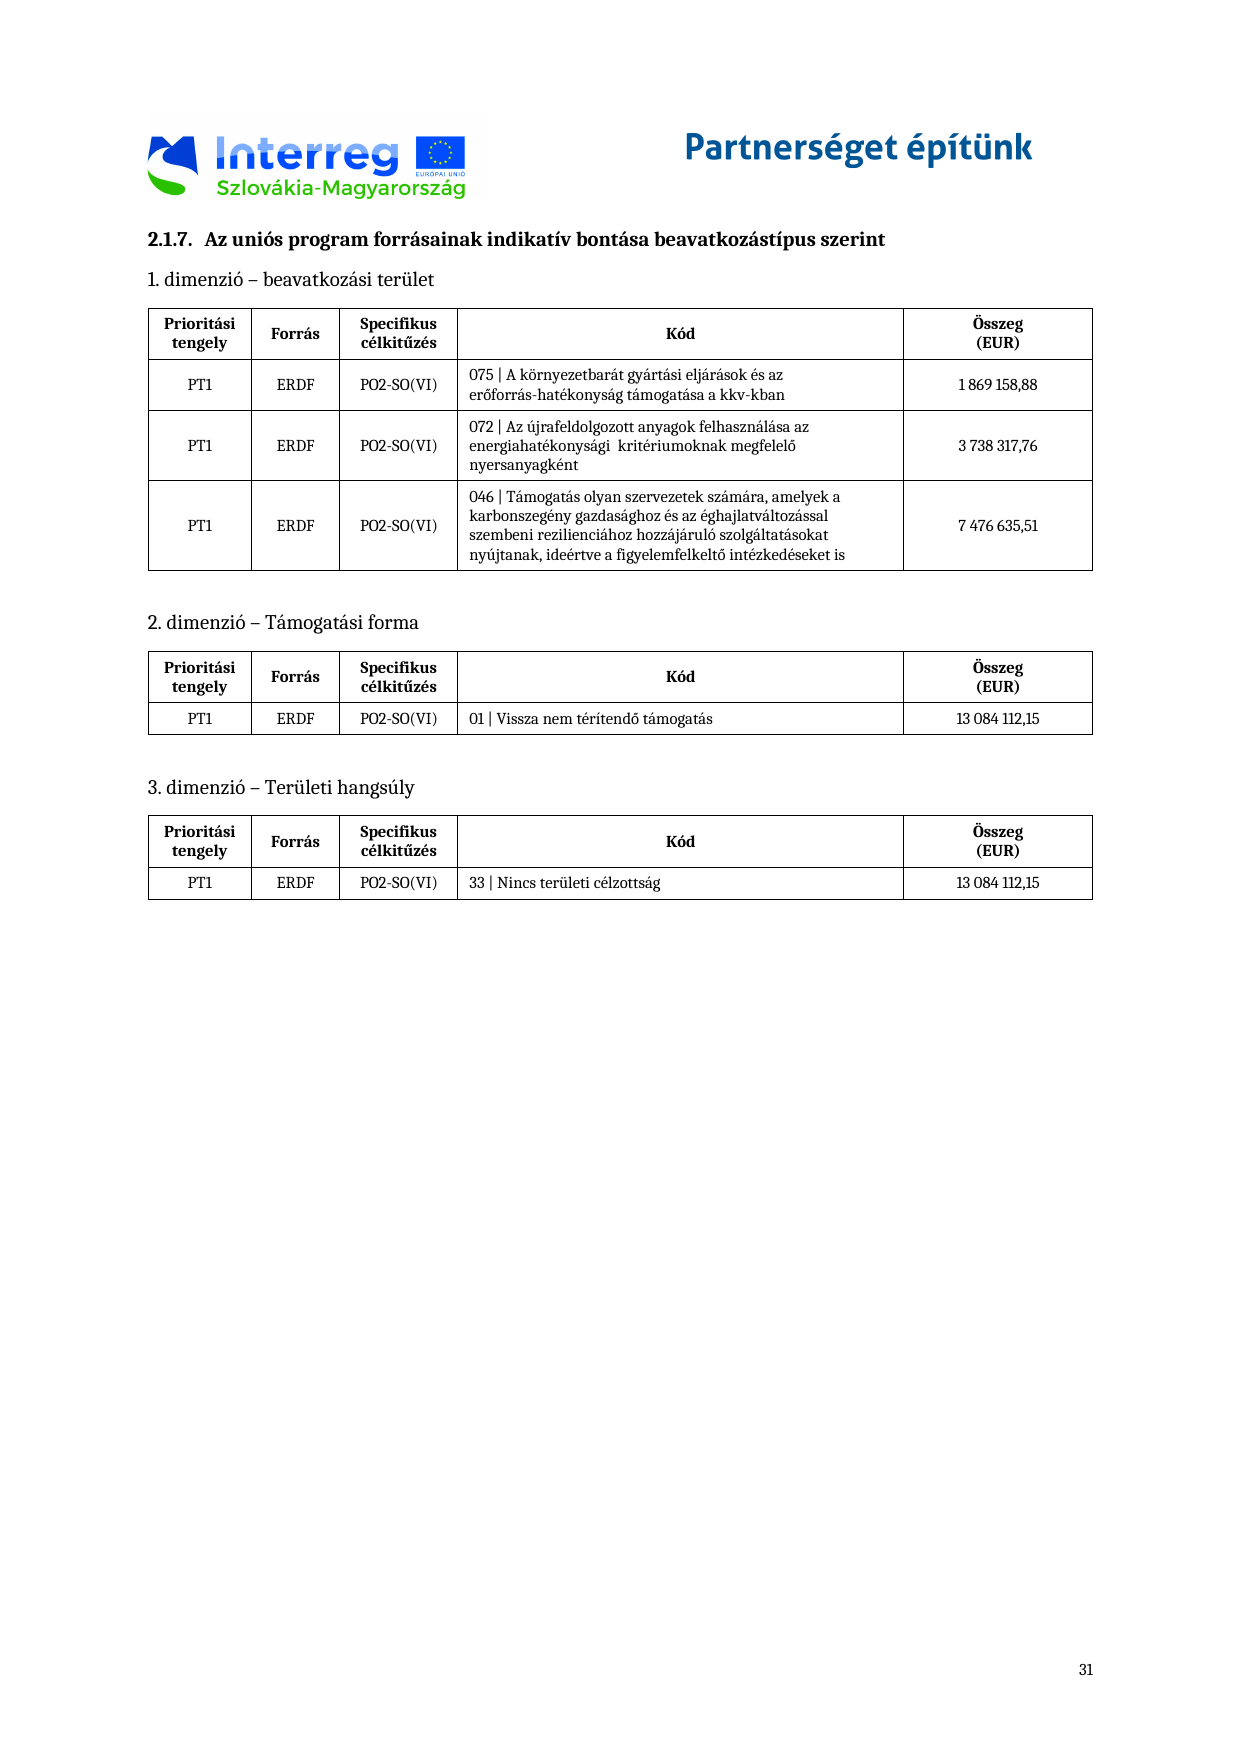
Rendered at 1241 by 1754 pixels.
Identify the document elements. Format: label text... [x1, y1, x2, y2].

table_header Prioritási tengely [149, 652, 251, 702]
text 3. dimenzió – Területi hangsúly [148, 775, 1092, 799]
text 2. dimenzió – Támogatási forma [148, 611, 1092, 635]
table_cell PO2-SO(VI) [340, 481, 457, 570]
table_cell 13 084 112,15 [904, 868, 1092, 899]
table_cell ERDF [252, 411, 339, 480]
table_cell ERDF [252, 868, 339, 899]
table_cell 1 869 158,88 [904, 360, 1092, 410]
text 1. dimenzió – beavatkozási terület [148, 267, 1092, 291]
table_cell PT1 [149, 868, 251, 899]
table_header Prioritási tengely [149, 309, 251, 359]
table_header Prioritási tengely [149, 816, 251, 867]
table_cell 01 | Vissza nem térítendő támogatás [458, 703, 903, 734]
table_header Specifikus célkitűzés [340, 652, 457, 702]
table_cell PO2-SO(VI) [340, 868, 457, 899]
table_header Kód [458, 309, 903, 359]
table_cell 7 476 635,51 [904, 481, 1092, 570]
table_cell PO2-SO(VI) [340, 411, 457, 480]
table_cell PT1 [149, 360, 251, 410]
table_cell ERDF [252, 703, 339, 734]
picture [147, 112, 489, 199]
table_cell 33 | Nincs területi célzottság [458, 868, 903, 899]
table_cell PT1 [149, 411, 251, 480]
table_cell PT1 [149, 481, 251, 570]
table_cell PO2-SO(VI) [340, 360, 457, 410]
table_header Specifikus célkitűzés [340, 309, 457, 359]
table_header Specifikus célkitűzés [340, 816, 457, 867]
table_cell 13 084 112,15 [904, 703, 1092, 734]
table_header Összeg (EUR) [904, 309, 1092, 359]
table_header Kód [458, 816, 903, 867]
table_cell 072 | Az újrafeldolgozott anyagok felhasználása az energiahatékonysági kritériumoknak megfelelő nyersanyagként [458, 411, 903, 480]
table_header Összeg (EUR) [904, 652, 1092, 702]
table_header Forrás [252, 652, 339, 702]
table_cell 3 738 317,76 [904, 411, 1092, 480]
table_header Forrás [252, 309, 339, 359]
table_cell 046 | Támogatás olyan szervezetek számára, amelyek a karbonszegény gazdasághoz és az éghajlatváltozással szembeni rezilienciához hozzájáruló szolgáltatásokat nyújtanak, ideértve a figyelemfelkeltő intézkedéseket is [458, 481, 903, 570]
table_cell PO2-SO(VI) [340, 703, 457, 734]
table_header Forrás [252, 816, 339, 867]
picture [627, 102, 1093, 199]
table_cell PT1 [149, 703, 251, 734]
subtitle Az uniós program forrásainak indikatív bontása beavatkozástípus szerint [148, 227, 1092, 251]
table_header Összeg (EUR) [904, 816, 1092, 867]
table_header Kód [458, 652, 903, 702]
table_cell 075 | A környezetbarát gyártási eljárások és az erőforrás-hatékonyság támogatása a kkv-kban [458, 360, 903, 410]
table_cell ERDF [252, 481, 339, 570]
table_cell ERDF [252, 360, 339, 410]
